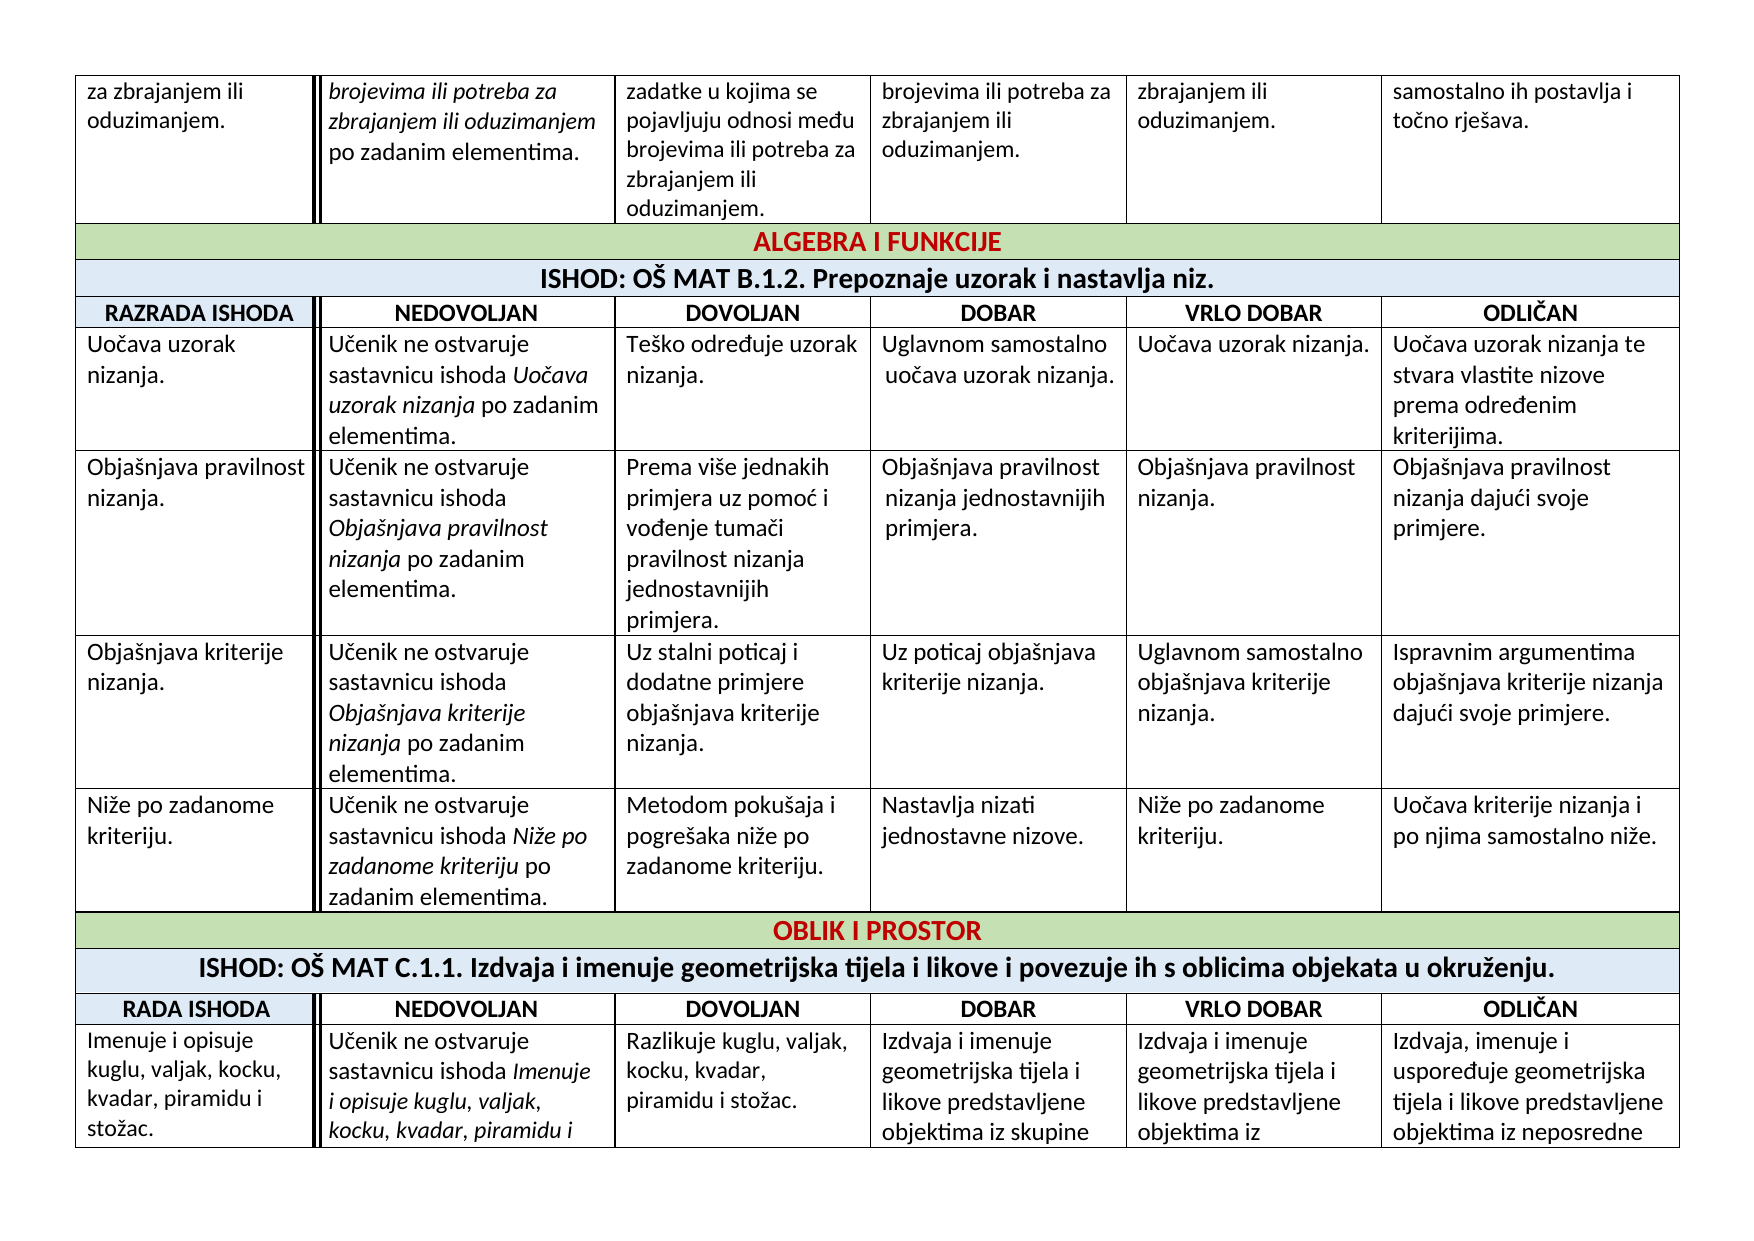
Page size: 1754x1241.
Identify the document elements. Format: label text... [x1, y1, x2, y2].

table_cell DOVOLJAN [616, 994, 870, 1024]
table_cell Teško određuje uzorak nizanja. [616, 328, 870, 450]
table_cell Uočava kriterije nizanja i po njima samostalno niže. [1382, 789, 1679, 911]
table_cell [616, 76, 870, 222]
table_cell VRLO DOBAR [1127, 994, 1381, 1024]
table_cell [1127, 76, 1381, 222]
table_cell Niže po zadanome kriteriju. [76, 789, 312, 911]
table_cell Uočava uzorak nizanja. [76, 328, 312, 450]
table_cell ODLIČAN [1382, 994, 1679, 1024]
table_cell RAZRADA ISHODA [76, 297, 312, 327]
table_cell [616, 1025, 870, 1147]
table_cell ODLIČAN [1382, 297, 1679, 327]
table_cell Objašnjava pravilnost nizanja dajući svoje primjere. [1382, 451, 1679, 634]
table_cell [76, 76, 312, 222]
table_cell Nastavlja nizati jednostavne nizove. [871, 789, 1126, 911]
table_cell OBLIK I PROSTOR [76, 913, 1679, 948]
table_cell Objašnjava kriterije nizanja. [76, 636, 312, 788]
table_cell DOBAR [871, 994, 1126, 1024]
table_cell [871, 1025, 1126, 1147]
table_cell Uočava uzorak nizanja te stvara vlastite nizove prema određenim kriterijima. [1382, 328, 1679, 450]
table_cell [1127, 1025, 1381, 1147]
table_cell Uglavnom samostalno objašnjava kriterije nizanja. [1127, 636, 1381, 788]
table_cell Učenik ne ostvaruje sastavnicu ishoda Niže po zadanome kriteriju po zadanim elementima. [322, 789, 614, 911]
table_cell DOBAR [871, 297, 1126, 327]
table_cell Prema više jednakih primjera uz pomoć i vođenje tumači pravilnost nizanja jednostavnijih primjera. [616, 451, 870, 634]
table_cell Metodom pokušaja i pogrešaka niže po zadanome kriteriju. [616, 789, 870, 911]
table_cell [322, 1025, 614, 1147]
table_cell Objašnjava pravilnost nizanja jednostavnijih primjera. [871, 451, 1126, 634]
table_cell Učenik ne ostvaruje sastavnicu ishoda Objašnjava kriterije nizanja po zadanim elementima. [322, 636, 614, 788]
table_cell Uglavnom samostalno uočava uzorak nizanja. [871, 328, 1126, 450]
table_cell Uz poticaj objašnjava kriterije nizanja. [871, 636, 1126, 788]
table_cell NEDOVOLJAN [322, 297, 614, 327]
table_cell NEDOVOLJAN [322, 994, 614, 1024]
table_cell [76, 1025, 312, 1147]
table_cell Uočava uzorak nizanja. [1127, 328, 1381, 450]
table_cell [871, 76, 1126, 222]
table_cell Ispravnim argumentima objašnjava kriterije nizanja dajući svoje primjere. [1382, 636, 1679, 788]
table_cell ISHOD: OŠ MAT B.1.2. Prepoznaje uzorak i nastavlja niz. [76, 260, 1679, 296]
table_cell DOVOLJAN [616, 297, 870, 327]
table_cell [322, 76, 614, 222]
table_cell Učenik ne ostvaruje sastavnicu ishoda Uočava uzorak nizanja po zadanim elementima. [322, 328, 614, 450]
table_cell ISHOD: OŠ MAT C.1.1. Izdvaja i imenuje geometrijska tijela i likove i povezuje ih s oblicima objekata u okruženju. [76, 949, 1679, 992]
table_cell Učenik ne ostvaruje sastavnicu ishoda Objašnjava pravilnost nizanja po zadanim elementima. [322, 451, 614, 634]
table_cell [1382, 1025, 1679, 1147]
table_cell Uz stalni poticaj i dodatne primjere objašnjava kriterije nizanja. [616, 636, 870, 788]
table_cell ALGEBRA I FUNKCIJE [76, 224, 1679, 259]
table_cell Niže po zadanome kriteriju. [1127, 789, 1381, 911]
table_cell RADA ISHODA [76, 994, 312, 1024]
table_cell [1382, 76, 1679, 222]
table_cell Objašnjava pravilnost nizanja. [76, 451, 312, 634]
table_cell VRLO DOBAR [1127, 297, 1381, 327]
table_cell Objašnjava pravilnost nizanja. [1127, 451, 1381, 634]
